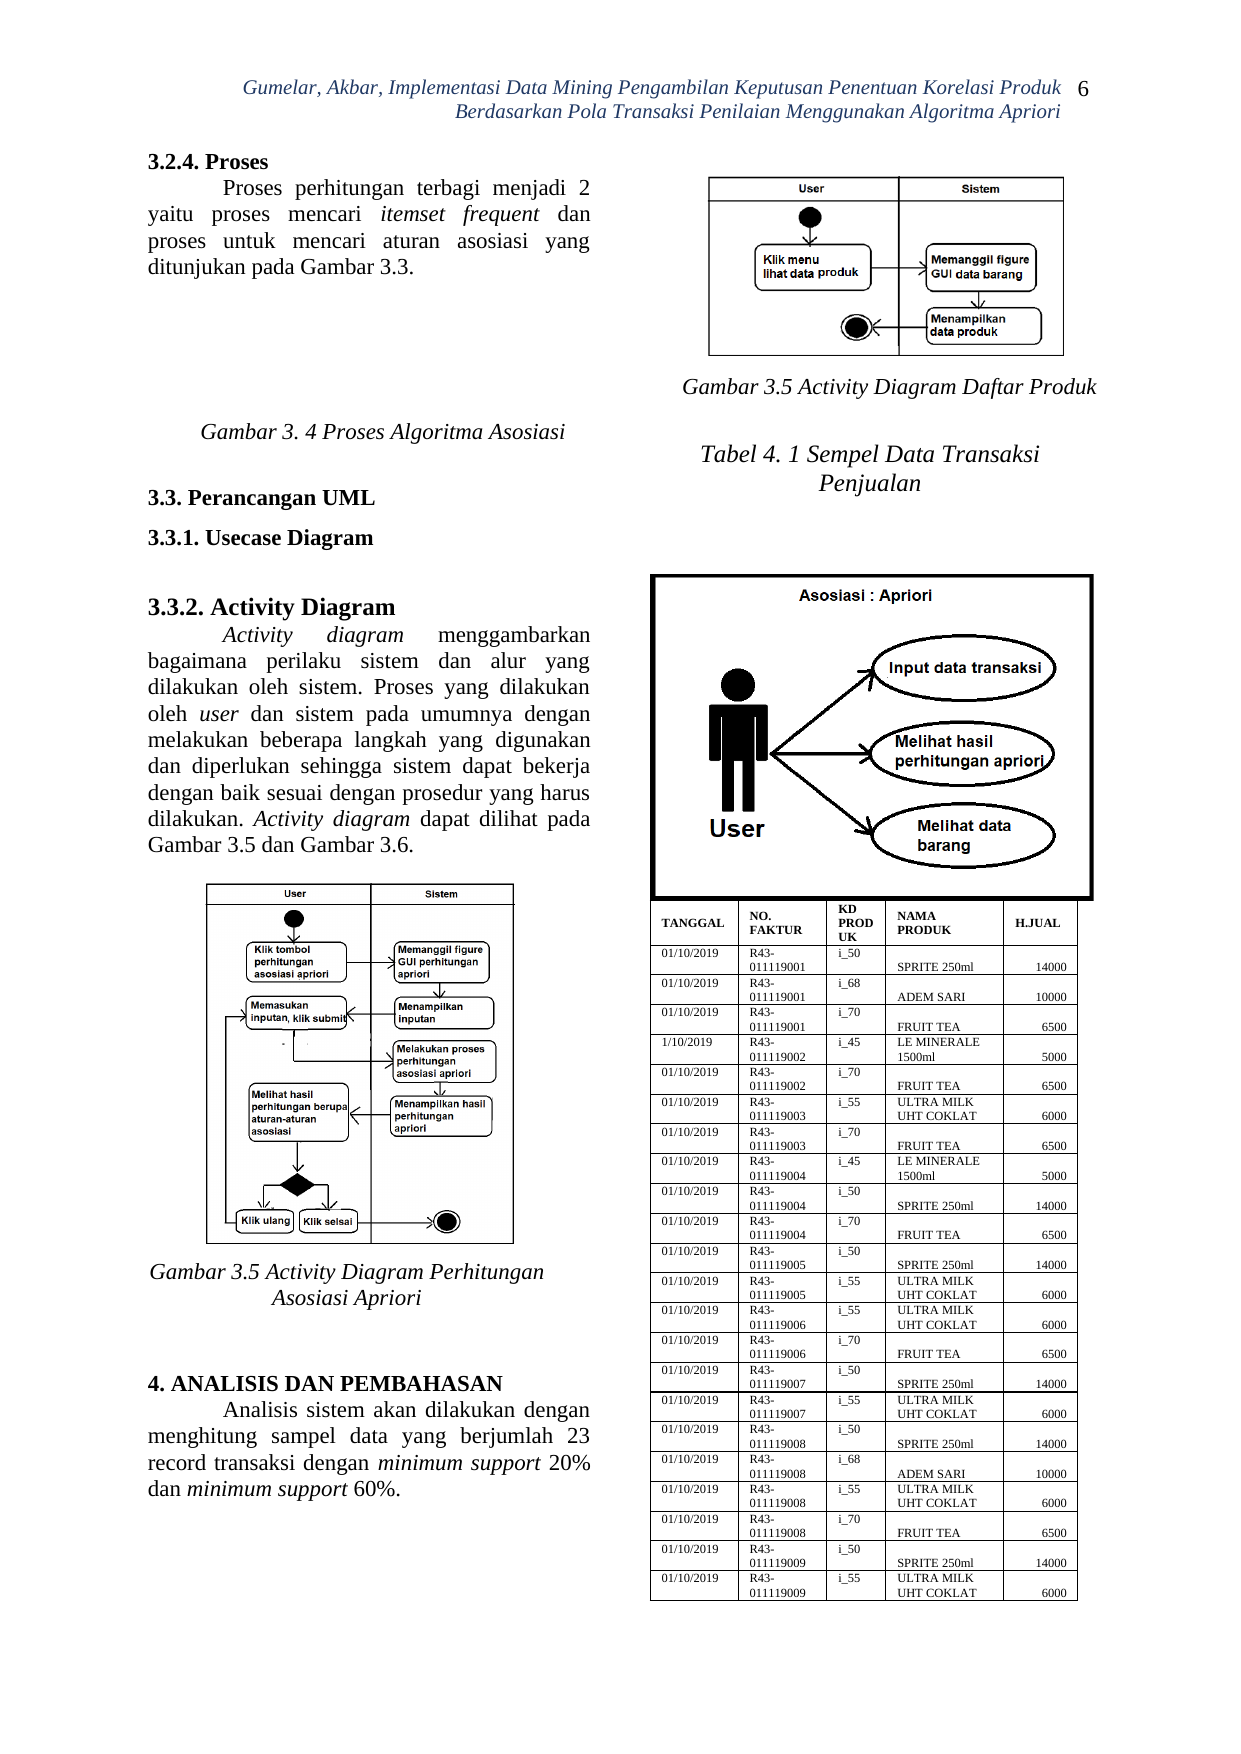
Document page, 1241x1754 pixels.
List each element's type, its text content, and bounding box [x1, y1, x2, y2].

table_cell 6000 [1004, 1273, 1077, 1302]
table_cell i_50 [827, 946, 885, 974]
table_cell R43-011119007 [739, 1363, 826, 1391]
table_cell R43-011119002 [739, 1035, 826, 1064]
table_cell 6000 [1004, 1095, 1077, 1123]
text Analisis sistem akan dilakukan dengan menghitung sampel data yang berjumlah 23 record transaksi dengan minimum support 20% dan minimum support 60%. [148, 1396, 591, 1502]
table_cell 01/10/2019 [651, 1393, 738, 1421]
table_cell 14000 [1004, 1363, 1077, 1391]
table_cell 01/10/2019 [651, 1303, 738, 1332]
text Proses perhitungan terbagi menjadi 2 yaitu proses mencari itemset frequent dan proses untuk mencari aturan asosiasi yang ditunjukan pada Gambar 3.3. [148, 174, 591, 279]
table_cell 01/10/2019 [651, 1571, 738, 1600]
table_cell 14000 [1004, 1244, 1077, 1272]
table_cell 01/10/2019 [651, 1541, 738, 1570]
table_cell 01/10/2019 [651, 1363, 738, 1391]
table_cell i_45 [827, 1154, 885, 1183]
table_cell i_50 [827, 1363, 885, 1391]
table_header NAMA PRODUK [886, 901, 1003, 944]
subtitle 3.2.4. Proses [148, 148, 591, 174]
table_cell i_50 [827, 1184, 885, 1213]
table_cell 6500 [1004, 1214, 1077, 1242]
picture [649, 574, 1094, 901]
table_cell R43-011119002 [739, 1065, 826, 1093]
table_cell i_68 [827, 1452, 885, 1481]
table_cell i_45 [827, 1035, 885, 1064]
table_cell i_55 [827, 1482, 885, 1511]
table_cell ULTRA MILK UHT COKLAT [886, 1571, 1003, 1600]
table_cell R43-011119007 [739, 1393, 826, 1421]
table_cell i_55 [827, 1393, 885, 1421]
table_cell 14000 [1004, 946, 1077, 974]
table_header KD PRODUK [827, 901, 885, 944]
table_cell FRUIT TEA [886, 1512, 1003, 1540]
table_cell R43-011119004 [739, 1184, 826, 1213]
table_cell i_55 [827, 1571, 885, 1600]
table_cell R43-011119008 [739, 1452, 826, 1481]
table_cell ULTRA MILK UHT COKLAT [886, 1273, 1003, 1302]
table_cell 6500 [1004, 1512, 1077, 1540]
table_cell R43-011119006 [739, 1303, 826, 1332]
table_cell 01/10/2019 [651, 1214, 738, 1242]
table_cell FRUIT TEA [886, 1214, 1003, 1242]
table_cell ULTRA MILK UHT COKLAT [886, 1095, 1003, 1123]
table_cell LE MINERALE 1500ml [886, 1154, 1003, 1183]
table_cell 01/10/2019 [651, 1154, 738, 1183]
table_cell R43-011119009 [739, 1541, 826, 1570]
table_cell i_70 [827, 1333, 885, 1362]
table_cell ULTRA MILK UHT COKLAT [886, 1303, 1003, 1332]
text Activity diagram menggambarkan bagaimana perilaku sistem dan alur yang dilakukan oleh sistem. Proses yang dilakukan oleh user dan sistem pada umumnya dengan melakukan beberapa langkah yang digunakan dan diperlukan sehingga sistem dapat bekerja dengan baik sesuai dengan prosedur yang harus dilakukan. Activity diagram dapat dilihat pada Gambar 3.5 dan Gambar 3.6. [148, 621, 591, 858]
picture [205, 883, 515, 1244]
table_cell R43-011119004 [739, 1154, 826, 1183]
table_cell ULTRA MILK UHT COKLAT [886, 1482, 1003, 1511]
table_cell 6500 [1004, 1065, 1077, 1093]
table_cell R43-011119003 [739, 1124, 826, 1153]
table_cell SPRITE 250ml [886, 1244, 1003, 1272]
table_cell FRUIT TEA [886, 1065, 1003, 1093]
table_cell 01/10/2019 [651, 946, 738, 974]
table_cell R43-011119008 [739, 1422, 826, 1451]
table_cell 01/10/2019 [651, 1244, 738, 1272]
picture [707, 176, 1064, 356]
table_cell R43-011119005 [739, 1244, 826, 1272]
table_cell R43-011119005 [739, 1273, 826, 1302]
table_cell i_50 [827, 1422, 885, 1451]
table_cell i_55 [827, 1095, 885, 1123]
table_cell FRUIT TEA [886, 1124, 1003, 1153]
table_cell R43-011119004 [739, 1214, 826, 1242]
table_cell R43-011119008 [739, 1482, 826, 1511]
table_cell 01/10/2019 [651, 1065, 738, 1093]
table_cell 01/10/2019 [651, 1124, 738, 1153]
table_cell i_68 [827, 975, 885, 1004]
table_cell i_70 [827, 1512, 885, 1540]
table_cell 14000 [1004, 1184, 1077, 1213]
table_cell i_50 [827, 1541, 885, 1570]
table_cell 6000 [1004, 1482, 1077, 1511]
table_cell i_50 [827, 1244, 885, 1272]
table_cell R43-011119001 [739, 975, 826, 1004]
table_cell 10000 [1004, 1452, 1077, 1481]
table_cell SPRITE 250ml [886, 946, 1003, 974]
table_cell 01/10/2019 [651, 1273, 738, 1302]
table_cell 6000 [1004, 1393, 1077, 1421]
table_cell 01/10/2019 [651, 1095, 738, 1123]
table_cell R43-011119009 [739, 1571, 826, 1600]
table_cell R43-011119001 [739, 1005, 826, 1034]
table_header NO. FAKTUR [739, 901, 826, 944]
table_cell i_55 [827, 1273, 885, 1302]
subtitle 3.3.1. Usecase Diagram [148, 524, 591, 550]
table_cell i_70 [827, 1005, 885, 1034]
text Tabel 4. Sempel Data Transaksi Penjualan [649, 439, 1092, 497]
table_cell ADEM SARI [886, 1452, 1003, 1481]
table_cell 6500 [1004, 1124, 1077, 1153]
subtitle 3.3. Perancangan UML [148, 484, 591, 511]
table_cell ADEM SARI [886, 975, 1003, 1004]
table_cell SPRITE 250ml [886, 1363, 1003, 1391]
table_cell LE MINERALE 1500ml [886, 1035, 1003, 1064]
table_cell 6500 [1004, 1005, 1077, 1034]
subtitle 4. ANALISIS DAN PEMBAHASAN [148, 1370, 591, 1396]
table_cell i_70 [827, 1124, 885, 1153]
table_cell SPRITE 250ml [886, 1422, 1003, 1451]
table_cell 6000 [1004, 1303, 1077, 1332]
table_cell 5000 [1004, 1035, 1077, 1064]
table_cell R43-011119008 [739, 1512, 826, 1540]
table_cell i_55 [827, 1303, 885, 1332]
table_cell 10000 [1004, 975, 1077, 1004]
table_cell 01/10/2019 [651, 1482, 738, 1511]
table_cell i_70 [827, 1065, 885, 1093]
table_cell 6500 [1004, 1333, 1077, 1362]
table_cell i_70 [827, 1214, 885, 1242]
table_cell FRUIT TEA [886, 1005, 1003, 1034]
table_cell 1/10/2019 [651, 1035, 738, 1064]
table_cell 01/10/2019 [651, 1512, 738, 1540]
table_cell R43-011119001 [739, 946, 826, 974]
table_cell 6000 [1004, 1571, 1077, 1600]
table_cell ULTRA MILK UHT COKLAT [886, 1393, 1003, 1421]
table_cell 01/10/2019 [651, 1184, 738, 1213]
table_cell 01/10/2019 [651, 1452, 738, 1481]
table_cell 01/10/2019 [651, 1333, 738, 1362]
list Gambar 3. 4 Proses Algoritma Asosiasi [148, 418, 591, 445]
table_header TANGGAL [651, 901, 738, 944]
table_cell 01/10/2019 [651, 1422, 738, 1451]
table_cell 14000 [1004, 1541, 1077, 1570]
table_cell R43-011119003 [739, 1095, 826, 1123]
table_cell SPRITE 250ml [886, 1541, 1003, 1570]
table_cell R43-011119006 [739, 1333, 826, 1362]
table_header H.JUAL [1004, 901, 1077, 944]
table_cell 5000 [1004, 1154, 1077, 1183]
table_cell FRUIT TEA [886, 1333, 1003, 1362]
table_cell SPRITE 250ml [886, 1184, 1003, 1213]
table_cell 14000 [1004, 1422, 1077, 1451]
table_cell 01/10/2019 [651, 1005, 738, 1034]
table_cell 01/10/2019 [651, 975, 738, 1004]
text 3.3.2. Activity Diagram [148, 592, 591, 621]
